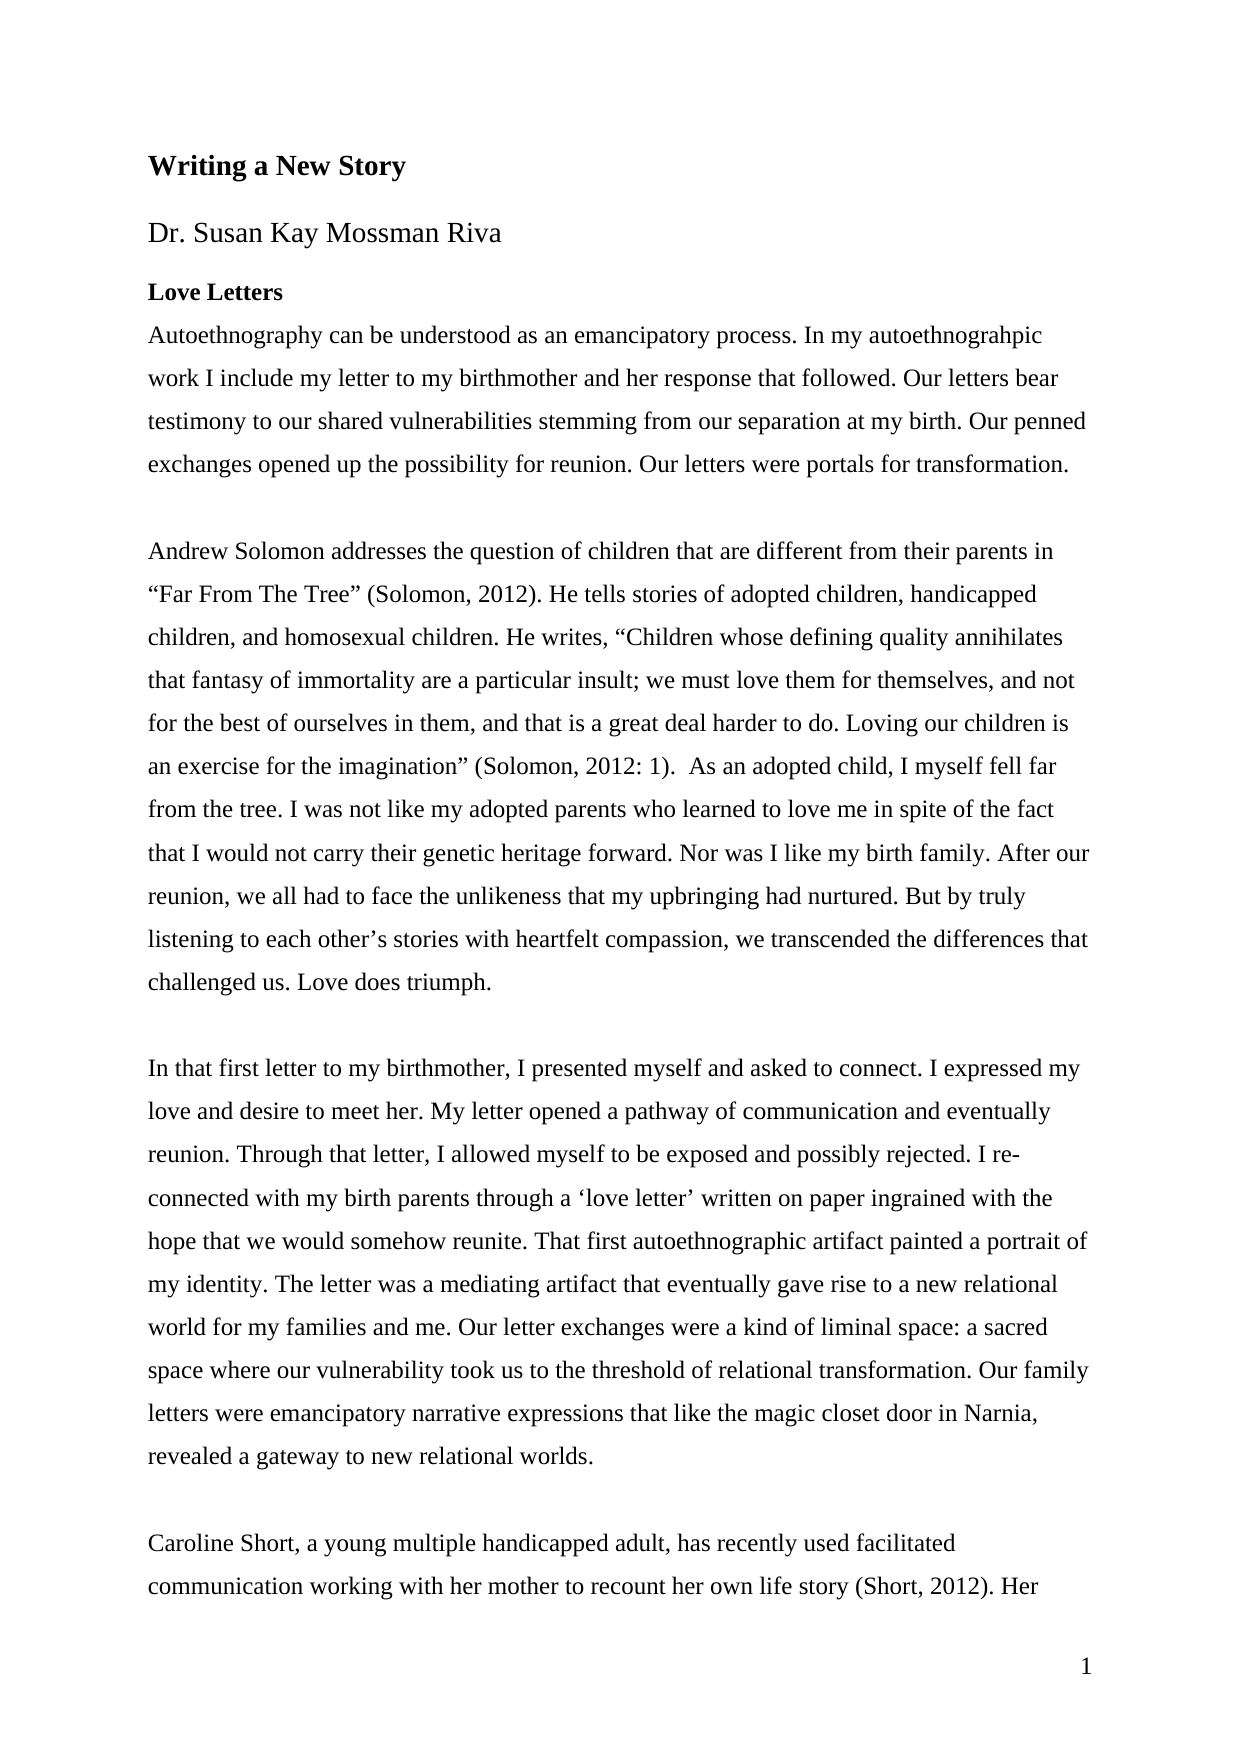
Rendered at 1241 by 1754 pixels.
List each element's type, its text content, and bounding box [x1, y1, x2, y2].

text Love Letters [148, 277, 1092, 306]
text Andrew Solomon addresses the question of children that are different from their parents in “Far From The Tree” (Solomon, 2012). He tells stories of adopted children, handicapped children, and homosexual children. He writes, “Children whose defining quality annihilates that fantasy of immortality are a particular insult; we must love them for themselves, and not for the best of ourselves in them, and that is a great deal harder to do. Loving our children is an exercise for the imagination” (Solomon, 2012: 1). As an adopted child, I myself fell far from the tree. I was not like my adopted parents who learned to love me in spite of the fact that I would not carry their genetic heritage forward. Nor was I like my birth family. After our reunion, we all had to face the unlikeness that my upbringing had nurtured. But by truly listening to each other’s stories with heartfelt compassion, we transcended the differences that challenged us. Love does triumph. [148, 536, 1092, 996]
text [148, 1528, 1092, 1599]
text Writing a New Story [148, 148, 1092, 181]
text Dr. Susan Kay Mossman Riva [148, 215, 1092, 248]
text In that first letter to my birthmother, I presented myself and asked to connect. I expressed my love and desire to meet her. My letter opened a pathway of communication and eventually reunion. Through that letter, I allowed myself to be exposed and possibly rejected. I re-connected with my birth parents through a ‘love letter’ written on paper ingrained with the hope that we would somehow reunite. That first autoethnographic artifact painted a portrait of my identity. The letter was a mediating artifact that eventually gave rise to a new relational world for my families and me. Our letter exchanges were a kind of liminal space: a sacred space where our vulnerability took us to the threshold of relational transformation. Our family letters were emancipatory narrative expressions that like the magic closet door in Narnia, revealed a gateway to new relational worlds. [148, 1053, 1092, 1470]
text Autoethnography can be understood as an emancipatory process. In my autoethnograhpic work I include my letter to my birthmother and her response that followed. Our letters bear testimony to our shared vulnerabilities stemming from our separation at my birth. Our penned exchanges opened up the possibility for reunion. Our letters were portals for transformation. [148, 320, 1092, 478]
